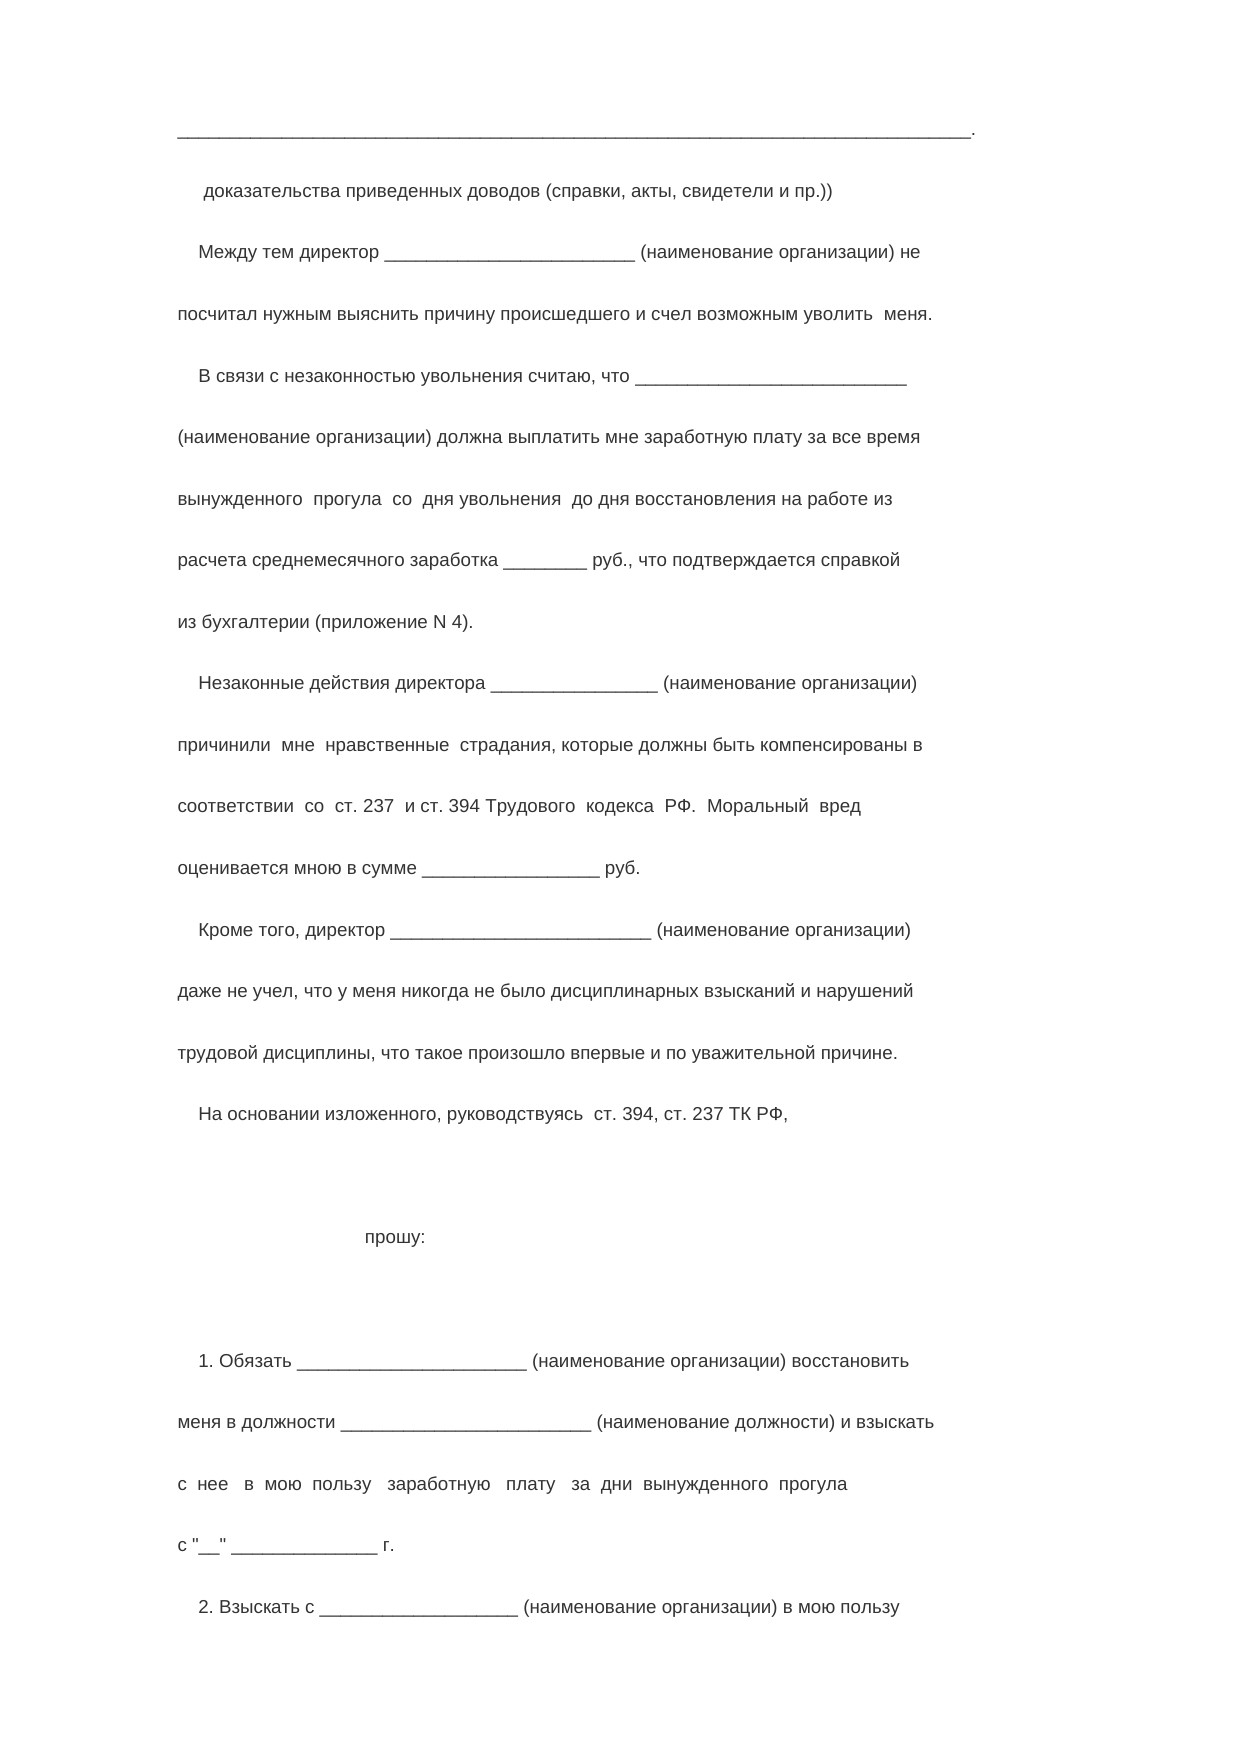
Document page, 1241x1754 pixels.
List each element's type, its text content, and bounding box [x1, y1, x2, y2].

text Между тем директор ________________________ (наименование организации) не [177, 241, 1152, 263]
text посчитал нужным выяснить причину происшедшего и счел возможным уволить меня. [177, 303, 1152, 324]
text (наименование организации) должна выплатить мне заработную плату за все время [177, 426, 1152, 447]
text из бухгалтерии (приложение N 4). [177, 611, 1152, 632]
text 2. Взыскать с ___________________ (наименование организации) в мою пользу [177, 1596, 1152, 1617]
text вынужденного прогула со дня увольнения до дня восстановления на работе из [177, 487, 1152, 509]
text На основании изложенного, руководствуясь ст. 394, ст. 237 ТК РФ, [177, 1103, 1152, 1125]
text оценивается мною в сумме _________________ руб. [177, 857, 1152, 878]
text Кроме того, директор _________________________ (наименование организации) [177, 918, 1152, 940]
text причинили мне нравственные страдания, которые должны быть компенсированы в [177, 734, 1152, 755]
text Незаконные действия директора ________________ (наименование организации) [177, 672, 1152, 694]
text соответствии со ст. 237 и ст. 394 Трудового кодекса РФ. Моральный вред [177, 795, 1152, 817]
text расчета среднемесячного заработка ________ руб., что подтверждается справкой [177, 549, 1152, 571]
text даже не учел, что у меня никогда не было дисциплинарных взысканий и нарушений [177, 980, 1152, 1002]
text прошу: [177, 1226, 1152, 1248]
text с "__" ______________ г. [177, 1534, 1152, 1556]
text В связи с незаконностью увольнения считаю, что __________________________ [177, 364, 1152, 386]
text трудовой дисциплины, что такое произошло впервые и по уважительной причине. [177, 1042, 1152, 1063]
text с нее в мою пользу заработную плату за дни вынужденного прогула [177, 1472, 1152, 1494]
text меня в должности ________________________ (наименование должности) и взыскать [177, 1411, 1152, 1432]
text 1. Обязать ______________________ (наименование организации) восстановить [177, 1349, 1152, 1371]
text доказательства приведенных доводов (справки, акты, свидетели и пр.)) [177, 180, 1152, 201]
text ____________________________________________________________________________. [177, 118, 1152, 140]
